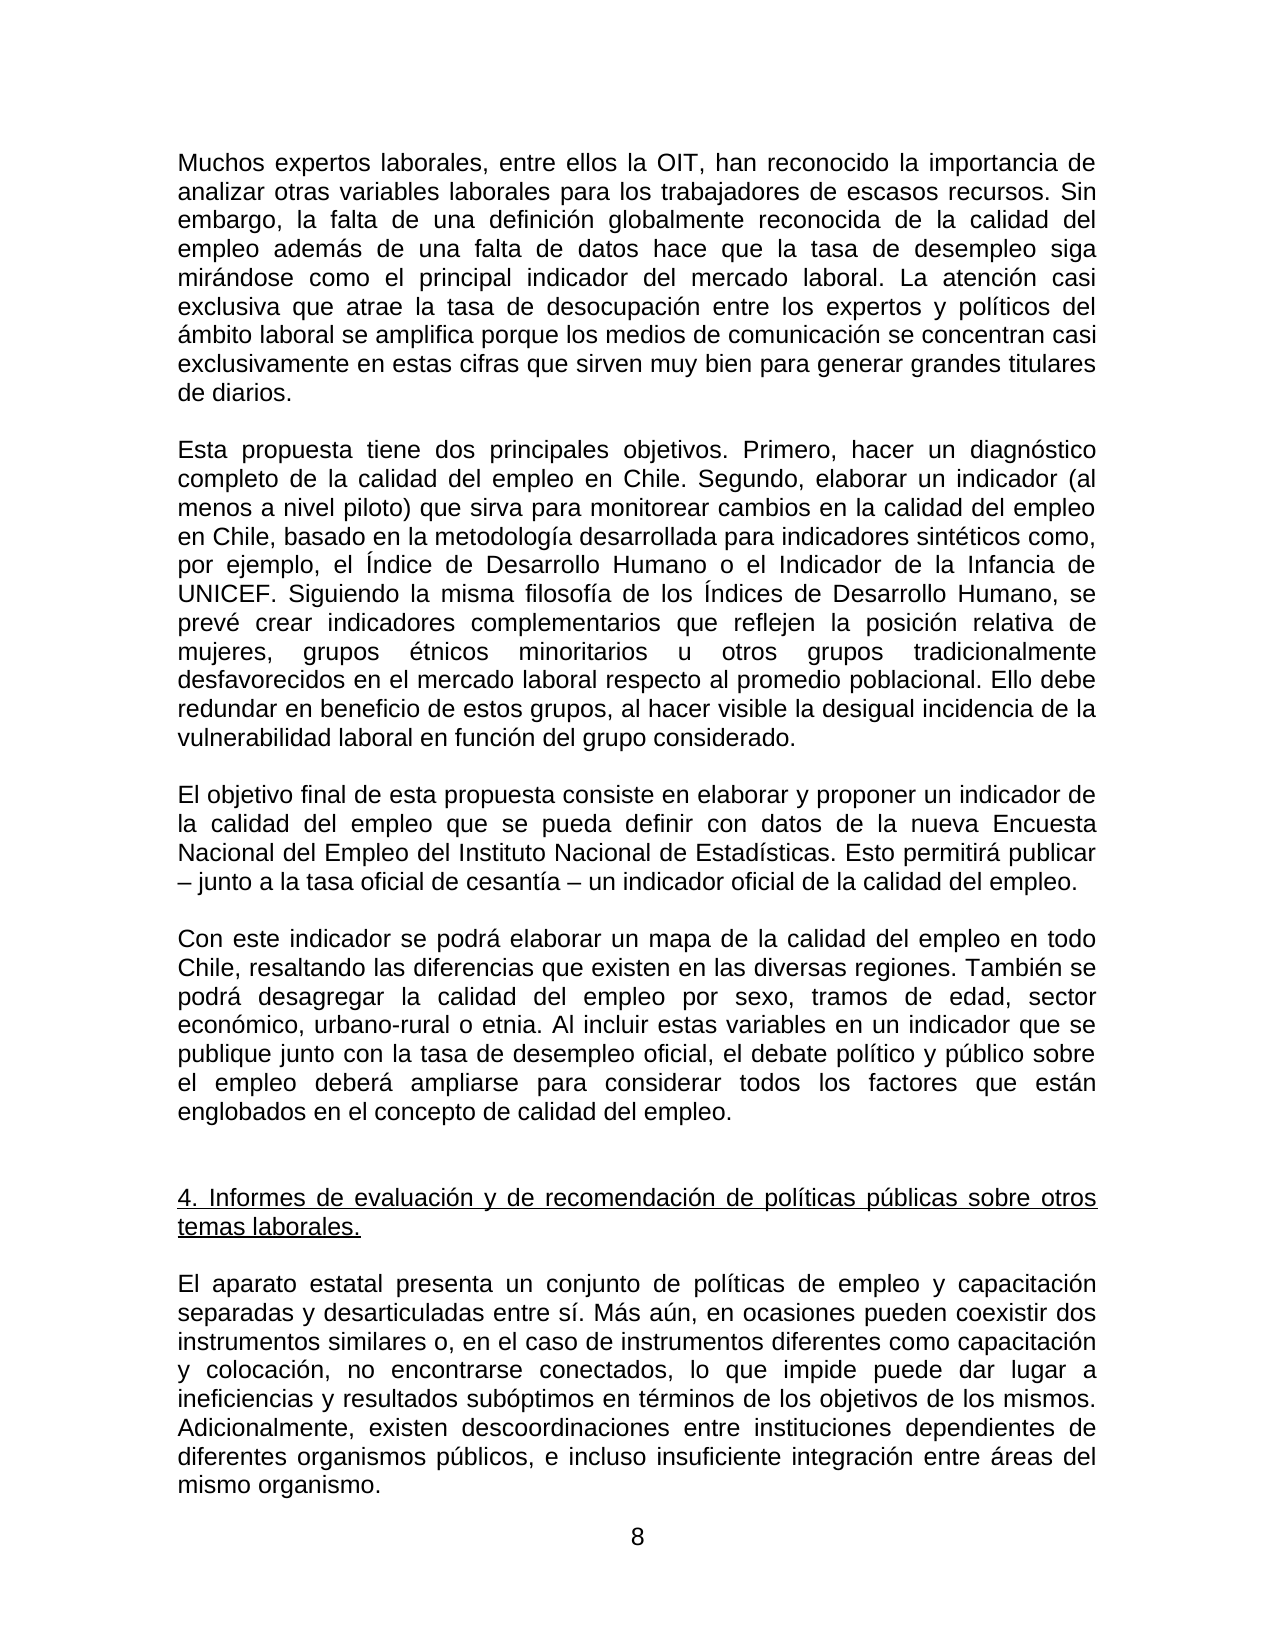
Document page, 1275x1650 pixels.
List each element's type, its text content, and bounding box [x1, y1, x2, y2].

text 4. Informes de evaluación y de recomendación de políticas públicas sobre otros temas laborales. [177, 1183, 1098, 1208]
text Muchos expertos laborales, entre ellos la OIT, han reconocido la importancia de analizar otras variables laborales para los trabajadores de escasos recursos. Sin embargo, la falta de una definición globalmente reconocida de la calidad del empleo además de una falta de datos hace que la tasa de desempleo siga mirándose como el principal indicador del mercado laboral. La atención casi exclusiva que atrae la tasa de desocupación entre los expertos y políticos del ámbito laboral se amplifica porque los medios de comunicación se concentran casi exclusivamente en estas cifras que sirven muy bien para generar grandes titulares de diarios. [177, 148, 1098, 406]
text Esta propuesta tiene dos principales objetivos. Primero, hacer un diagnóstico completo de la calidad del empleo en Chile. Segundo, elaborar un indicador (al menos a nivel piloto) que sirva para monitorear cambios en la calidad del empleo en Chile, basado en la metodología desarrollada para indicadores sintéticos como, por ejemplo, el Índice de Desarrollo Humano o el Indicador de la Infancia de UNICEF. Siguiendo la misma filosofía de los Índices de Desarrollo Humano, se prevé crear indicadores complementarios que reflejen la posición relativa de mujeres, grupos étnicos minoritarios u otros grupos tradicionalmente desfavorecidos en el mercado laboral respecto al promedio poblacional. Ello debe redundar en beneficio de estos grupos, al hacer visible la desigual incidencia de la vulnerabilidad laboral en función del grupo considerado. [177, 435, 1098, 751]
text El aparato estatal presenta un conjunto de políticas de empleo y capacitación separadas y desarticuladas entre sí. Más aún, en ocasiones pueden coexistir dos instrumentos similares o, en el caso de instrumentos diferentes como capacitación y colocación, no encontrarse conectados, lo que impide puede dar lugar a ineficiencias y resultados subóptimos en términos de los objetivos de los mismos. Adicionalmente, existen descoordinaciones entre instituciones dependientes de diferentes organismos públicos, e incluso insuficiente integración entre áreas del mismo organismo. [177, 1269, 1098, 1499]
text 4. Informes de evaluación y de recomendación de políticas públicas sobre otros temas laborales. [177, 1209, 1098, 1240]
text El objetivo final de esta propuesta consiste en elaborar y proponer un indicador de la calidad del empleo que se pueda definir con datos de la nueva Encuesta Nacional del Empleo del Instituto Nacional de Estadísticas. Esto permitirá publicar – junto a la tasa oficial de cesantía – un indicador oficial de la calidad del empleo. [177, 780, 1098, 895]
text Con este indicador se podrá elaborar un mapa de la calidad del empleo en todo Chile, resaltando las diferencias que existen en las diversas regiones. También se podrá desagregar la calidad del empleo por sexo, tramos de edad, sector económico, urbano-rural o etnia. Al incluir estas variables en un indicador que se publique junto con la tasa de desempleo oficial, el debate político y público sobre el empleo deberá ampliarse para considerar todos los factores que están englobados en el concepto de calidad del empleo. [177, 924, 1098, 1125]
